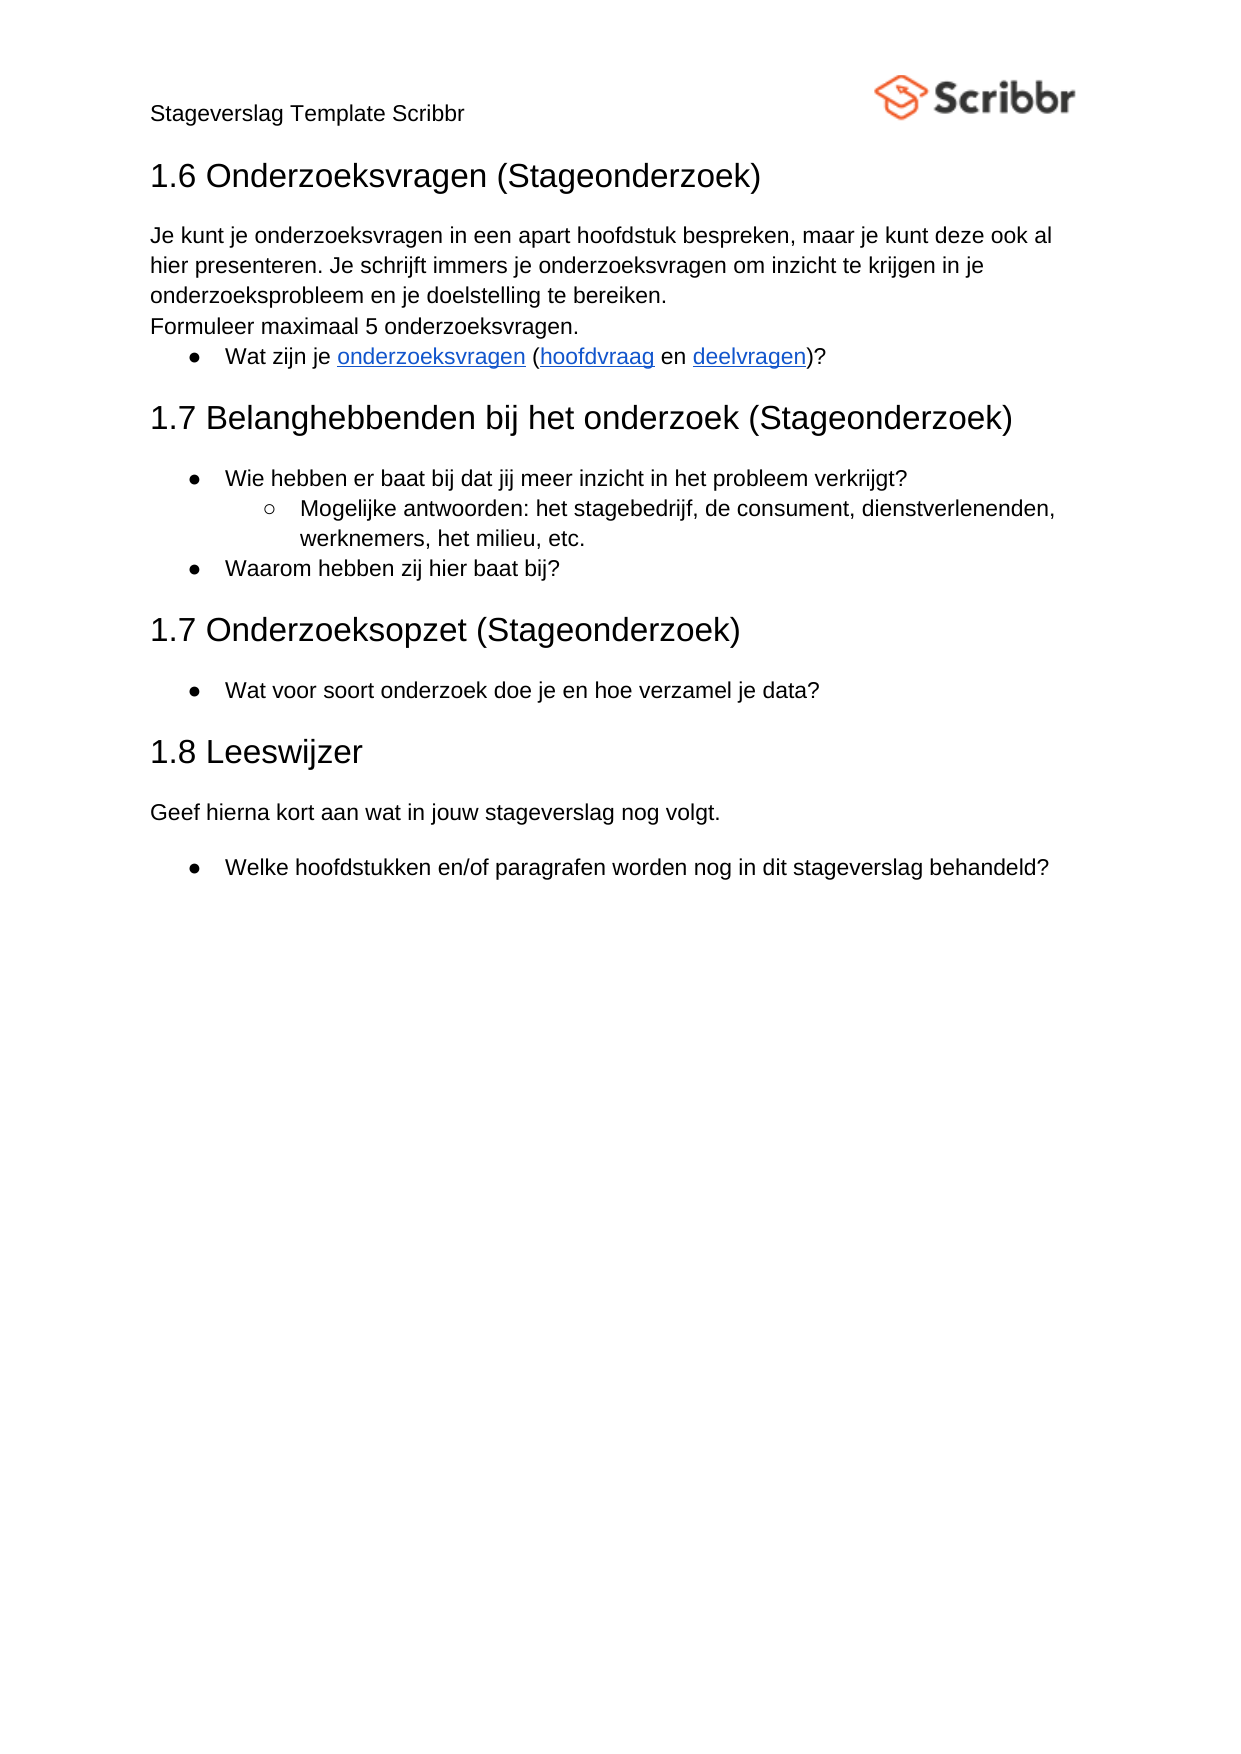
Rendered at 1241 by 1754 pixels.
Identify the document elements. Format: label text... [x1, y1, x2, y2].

list Wat voor soort onderzoek doe je en hoe verzamel je data? [187, 677, 1090, 703]
list Wat zijn je onderzoeksvragen (hoofdvraag en deelvragen)? [187, 343, 1090, 369]
subtitle 1.6 Onderzoeksvragen (Stageonderzoek) [150, 156, 1090, 194]
list Mogelijke antwoorden: het stagebedrijf, de consument, dienstverlenenden, werknemers, het milieu, etc. [262, 495, 1090, 551]
subtitle 1.7 Onderzoeksopzet (Stageonderzoek) [150, 610, 1090, 649]
text Je kunt je onderzoeksvragen in een apart hoofdstuk bespreken, maar je kunt deze ook al hier presenteren. Je schrijft immers je onderzoeksvragen om inzicht te krijgen in je onderzoeksprobleem en je doelstelling te bereiken. [150, 222, 1090, 309]
picture [873, 75, 1077, 122]
subtitle 1.8 Leeswijzer [150, 732, 1090, 771]
list Wie hebben er baat bij dat jij meer inzicht in het probleem verkrijgt? [187, 464, 1090, 491]
text Formuleer maximaal 5 onderzoeksvragen. [150, 313, 1090, 339]
subtitle 1.7 Belanghebbenden bij het onderzoek (Stageonderzoek) [150, 398, 1090, 437]
text Geef hierna kort aan wat in jouw stageverslag nog volgt. [150, 798, 1090, 825]
list Welke hoofdstukken en/of paragrafen worden nog in dit stageverslag behandeld? [187, 854, 1090, 880]
list Waarom hebben zij hier baat bij? [187, 555, 1090, 582]
